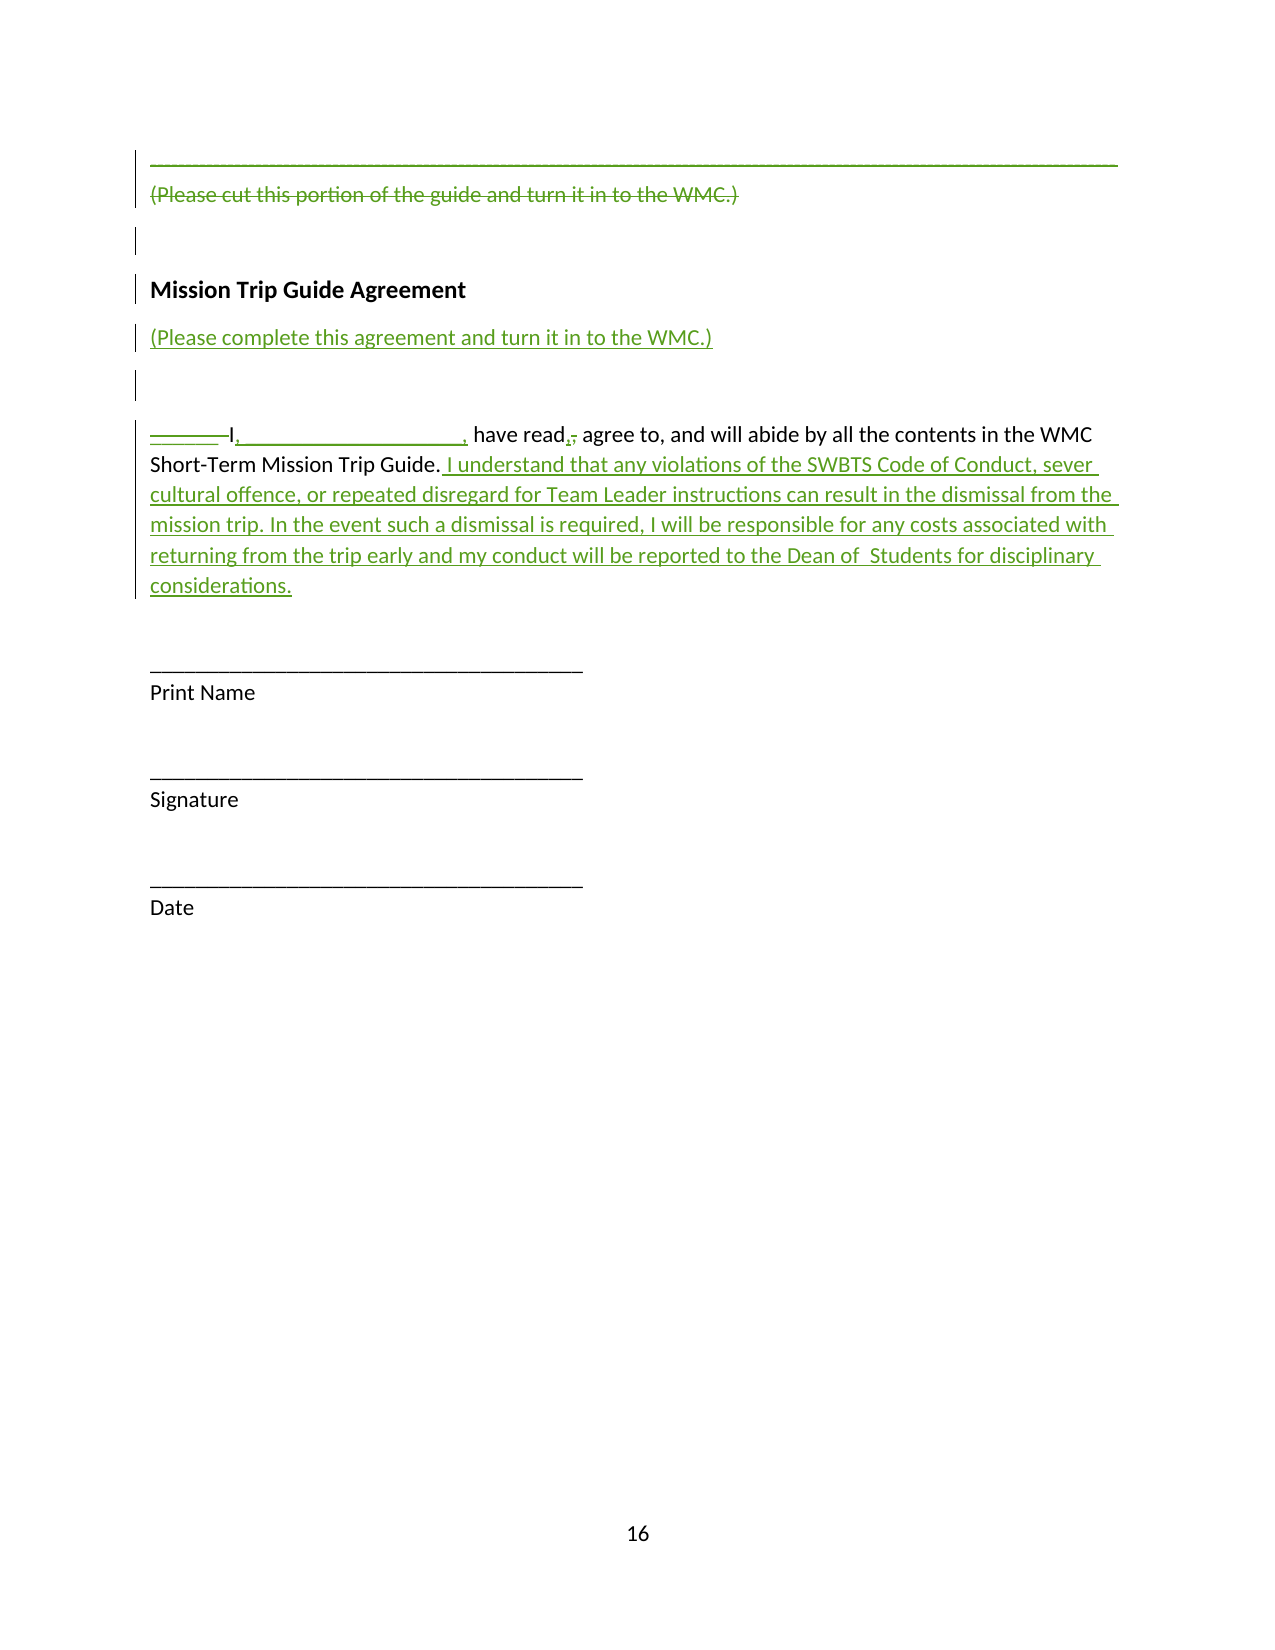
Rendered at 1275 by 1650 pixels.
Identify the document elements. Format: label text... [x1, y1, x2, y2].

text I have read agree to, and will abide by all the contents in the WMC Short-Term Mission Trip Guide. [150, 420, 1125, 629]
text Mission Trip Guide Agreement [150, 274, 1125, 304]
text ______________________________________ Signature [150, 755, 1125, 844]
text ______________________________________ Print Name [150, 648, 1125, 737]
text ______________________________________ Date [150, 863, 1125, 921]
